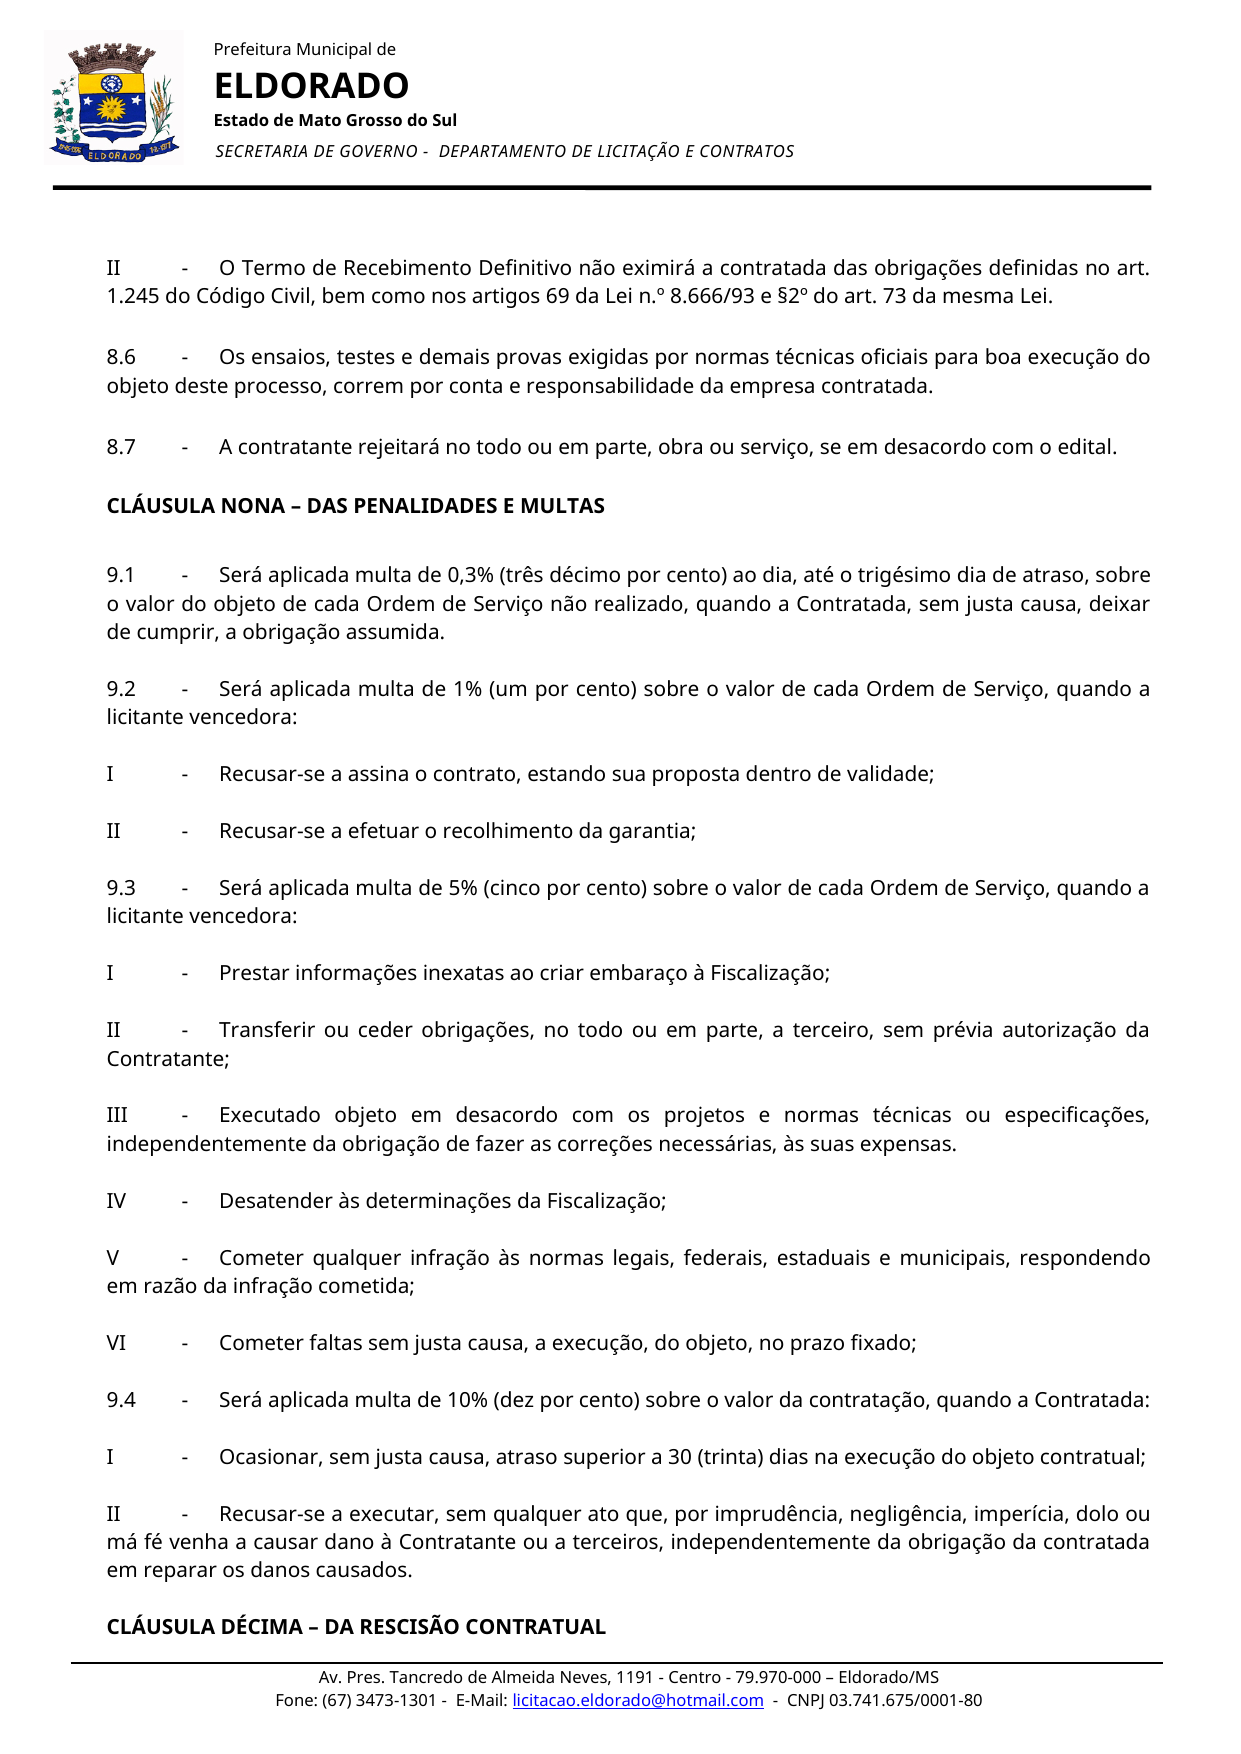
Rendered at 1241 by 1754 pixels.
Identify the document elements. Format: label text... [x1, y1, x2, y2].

text 9.2 - Será aplicada multa de 1% (um por cento) sobre o valor de cada Ordem de Serviço, quando a licitante vencedora: [106, 674, 1152, 731]
text V - Cometer qualquer infração às normas legais, federais, estaduais e municipais, respondendo em razão da infração cometida; [106, 1243, 1152, 1299]
text II - Transferir ou ceder obrigações, no todo ou em parte, a terceiro, sem prévia autorização da Contratante; [106, 1015, 1152, 1072]
text III - Executado objeto em desacordo com os projetos e normas técnicas ou especificações, independentemente da obrigação de fazer as correções necessárias, às suas expensas. [106, 1101, 1152, 1157]
text IV - Desatender às determinações da Fiscalização; [106, 1186, 1152, 1214]
text CLÁUSULA NONA – DAS PENALIDADES E MULTAS [106, 491, 1152, 519]
text I - Prestar informações inexatas ao criar embaraço à Fiscalização; [106, 958, 1152, 987]
text 9.4 - Será aplicada multa de 10% (dez por cento) sobre o valor da contratação, quando a Contratada: [106, 1385, 1152, 1413]
text CLÁUSULA DÉCIMA – DA RESCISÃO CONTRATUAL [106, 1612, 1152, 1641]
text II - O Termo de Recebimento Definitivo não eximirá a contratada das obrigações definidas no art. 1.245 do Código Civil, bem como nos artigos 69 da Lei n.º 8.666/93 e §2º do art. 73 da mesma Lei. [106, 253, 1152, 310]
text II - Recusar-se a executar, sem qualquer ato que, por imprudência, negligência, imperícia, dolo ou má fé venha a causar dano à Contratante ou a terceiros, independentemente da obrigação da contratada em reparar os danos causados. [106, 1499, 1152, 1584]
text 8.7 - A contratante rejeitará no todo ou em parte, obra ou serviço, se em desacordo com o edital. [106, 432, 1152, 460]
text 9.3 - Será aplicada multa de 5% (cinco por cento) sobre o valor de cada Ordem de Serviço, quando a licitante vencedora: [106, 873, 1152, 930]
picture [43, 30, 184, 165]
text I - Ocasionar, sem justa causa, atraso superior a 30 (trinta) dias na execução do objeto contratual; [106, 1442, 1152, 1470]
text 8.6 - Os ensaios, testes e demais provas exigidas por normas técnicas oficiais para boa execução do objeto deste processo, correm por conta e responsabilidade da empresa contratada. [106, 342, 1152, 399]
text VI - Cometer faltas sem justa causa, a execução, do objeto, no prazo fixado; [106, 1328, 1152, 1356]
text I - Recusar-se a assina o contrato, estando sua proposta dentro de validade; [106, 759, 1152, 788]
text 9.1 - Será aplicada multa de 0,3% (três décimo por cento) ao dia, até o trigésimo dia de atraso, sobre o valor do objeto de cada Ordem de Serviço não realizado, quando a Contratada, sem justa causa, deixar de cumprir, a obrigação assumida. [106, 560, 1152, 646]
text II - Recusar-se a efetuar o recolhimento da garantia; [106, 816, 1152, 844]
